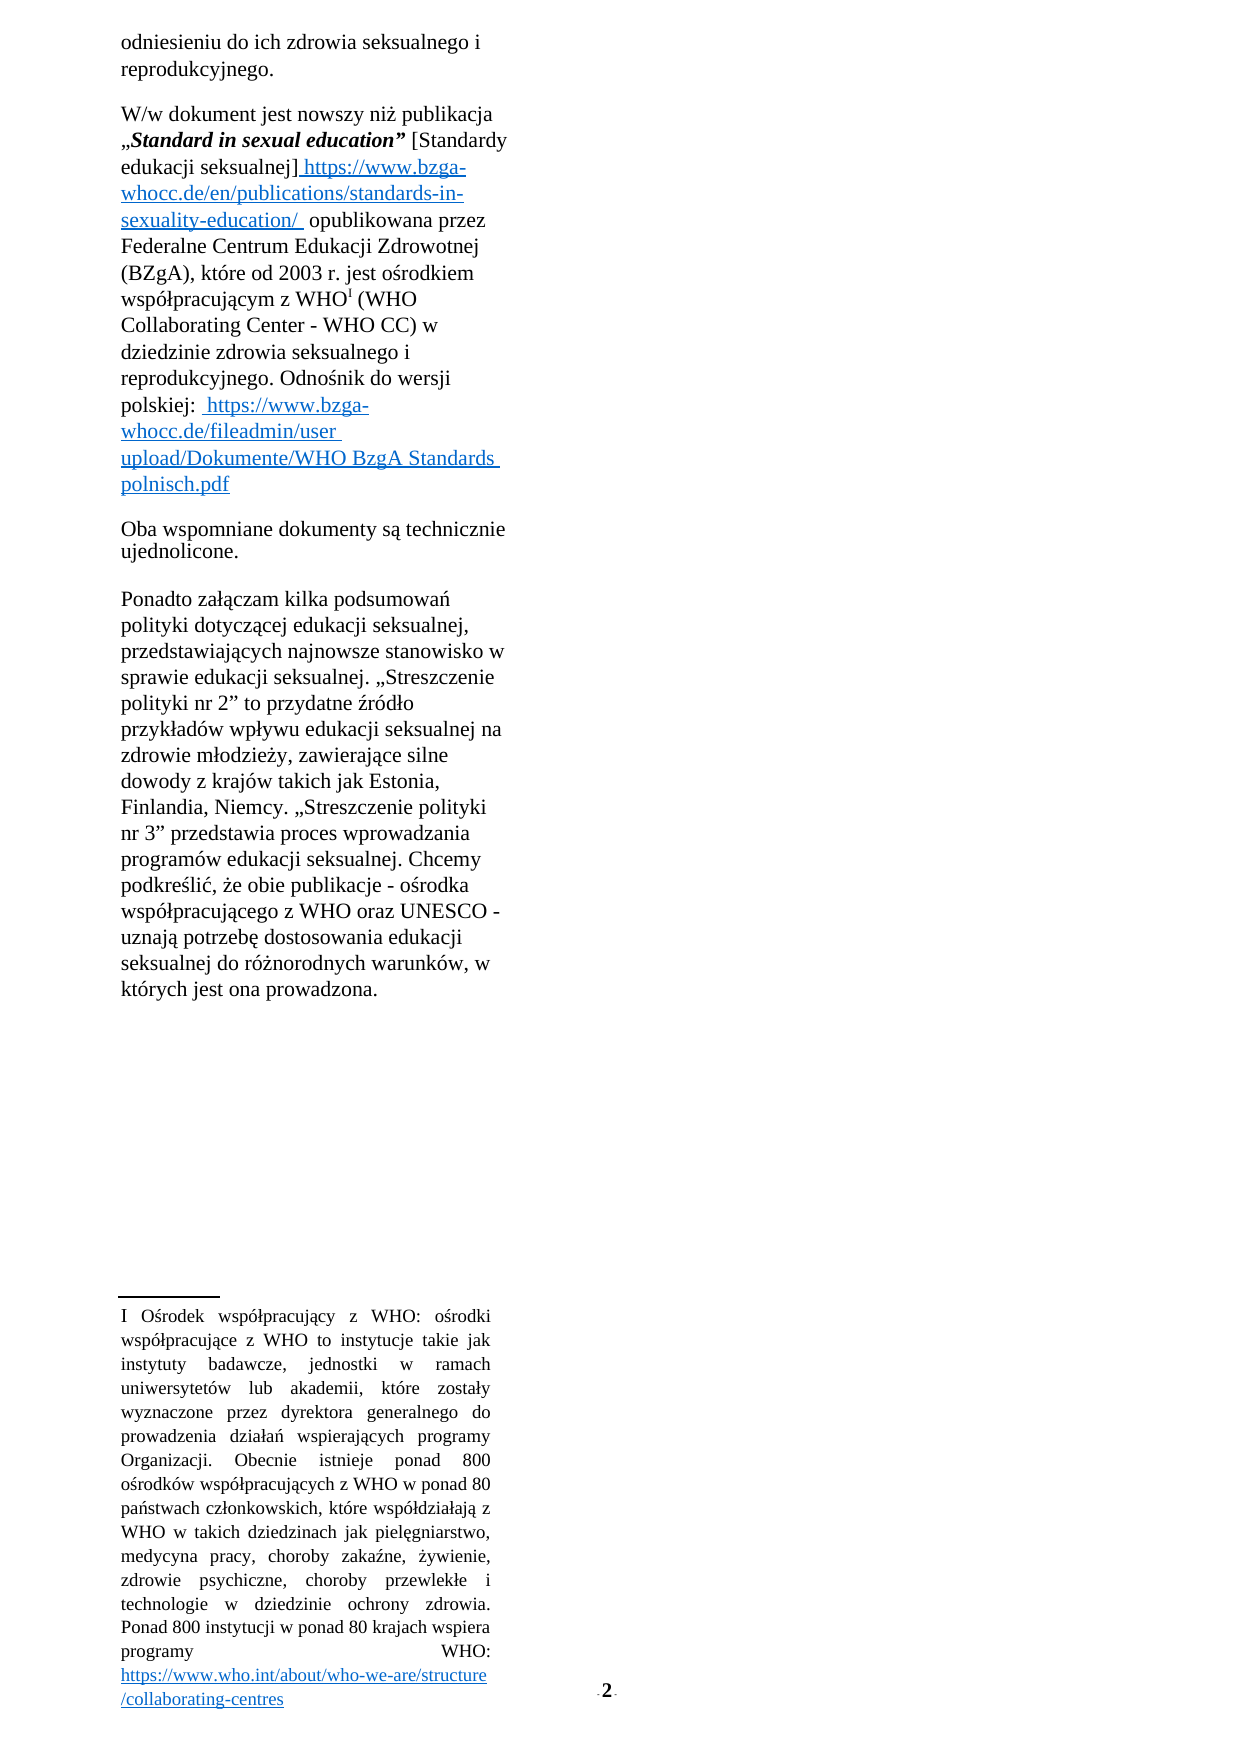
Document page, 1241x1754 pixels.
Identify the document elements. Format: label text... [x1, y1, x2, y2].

text W/w dokument jest nowszy niż publikacja „Standard in sexual education” [Standardy edukacji seksualnej] https://www.bzga- whocc.de/en/publications/standards-in-sexuality-education/ opublikowana przez Federalne Centrum Edukacji Zdrowotnej (BZgA), które od 2003 r. jest ośrodkiem współpracującym z WHO (WHO Collaborating Center - WHO CC) w dziedzinie zdrowia seksualnego i reprodukcyjnego. Odnośnik do wersji polskiej: https://www.bzga- whocc.de/fileadmin/user upload/Dokumente/WHO BzgA Standards polnisch.pdf [121, 100, 508, 497]
text Ponadto załączam kilka podsumowań polityki dotyczącej edukacji seksualnej, przedstawiających najnowsze stanowisko w sprawie edukacji seksualnej. „Streszczenie polityki nr 2” to przydatne źródło przykładów wpływu edukacji seksualnej na zdrowie młodzieży, zawierające silne dowody z krajów takich jak Estonia, Finlandia, Niemcy. „Streszczenie polityki nr 3” przedstawia proces wprowadzania programów edukacji seksualnej. Chcemy podkreślić, że obie publikacje - ośrodka współpracującego z WHO oraz UNESCO - uznają potrzebę dostosowania edukacji seksualnej do różnorodnych warunków, w których jest ona prowadzona. [121, 585, 508, 1002]
text Oba wspomniane dokumenty są technicznie ujednolicone. [121, 519, 520, 563]
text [121, 28, 508, 81]
